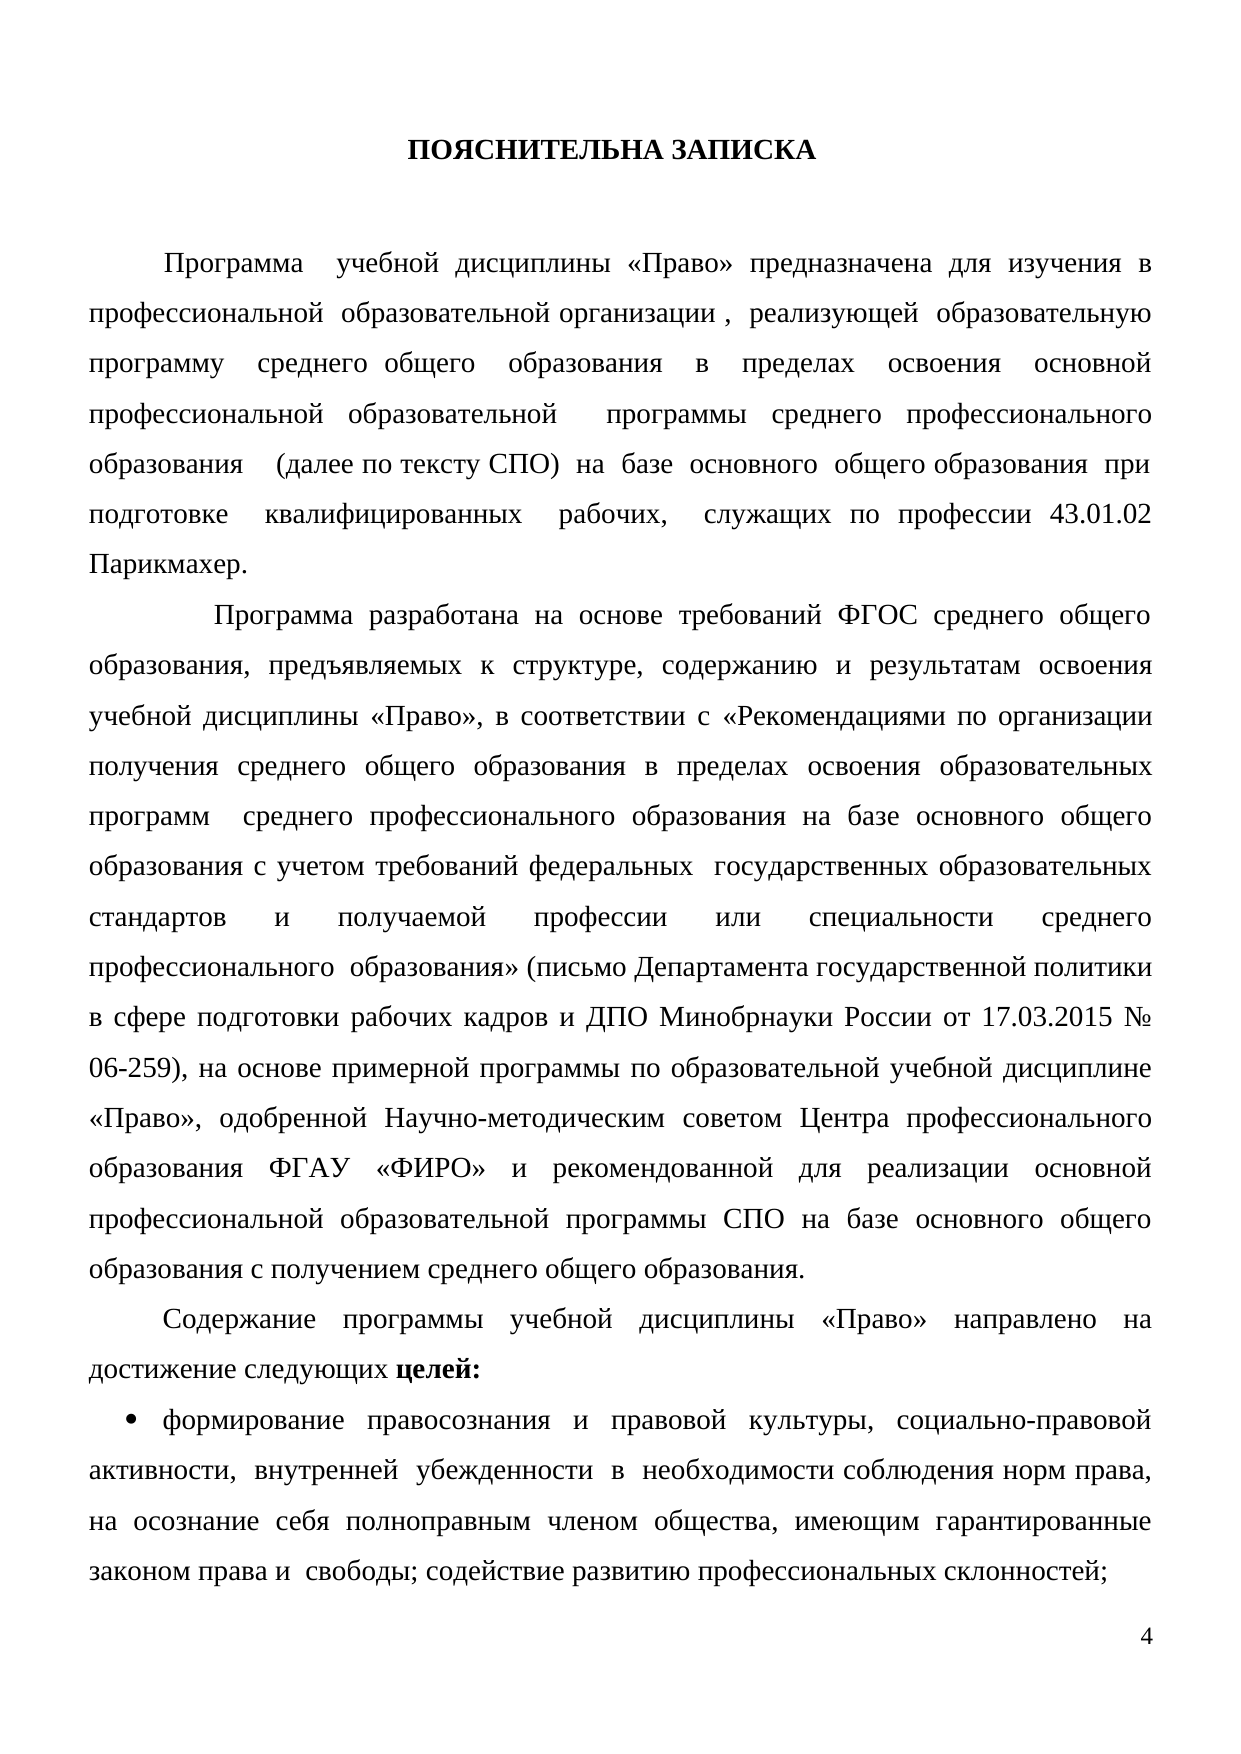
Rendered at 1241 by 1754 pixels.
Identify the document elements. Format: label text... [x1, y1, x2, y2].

list формирование правосознания и правовой культуры, социально-правовой активности, внутренней убежденности в необходимости соблюдения норм права, на осознание себя полноправным членом общества, имеющим гарантированные законом права и свободы; содействие развитию профессиональных склонностей; [89, 1402, 1153, 1587]
text ПОЯСНИТЕЛЬНА ЗАПИСКА [407, 132, 1153, 166]
text Программа разработана на основе требований ФГОС среднего общего образования, предъявляемых к структуре, содержанию и результатам освоения учебной дисциплины «Право», в соответствии с «Рекомендациями по организации получения среднего общего образования в пределах освоения образовательных программ среднего профессионального образования на базе основного общего образования с учетом требований федеральных государственных образовательных стандартов и получаемой профессии или специальности среднего профессионального образования» (письмо Департамента государственной политики в сфере подготовки рабочих кадров и ДПО Минобрнауки России от 17.03.2015 № 06-259), на основе примерной программы по образовательной учебной дисциплине «Право», одобренной Научно-методическим советом Центра профессионального образования ФГАУ «ФИРО» и рекомендованной для реализации основной профессиональной образовательной программы СПО на базе основного общего образования с получением среднего общего образования. [89, 597, 1153, 1284]
text Программа учебной дисциплины «Право» предназначена для изучения в профессиональной образовательной организации , реализующей образовательную программу среднего общего образования в пределах освоения основной профессиональной образовательной программы среднего профессионального образования (далее по тексту СПО) на базе основного общего образования при подготовке квалифицированных рабочих, служащих по профессии 43.01.02 Парикмахер. [89, 245, 1153, 580]
text Содержание программы учебной дисциплины «Право» направлено на достижение следующих целей: [89, 1301, 1153, 1385]
